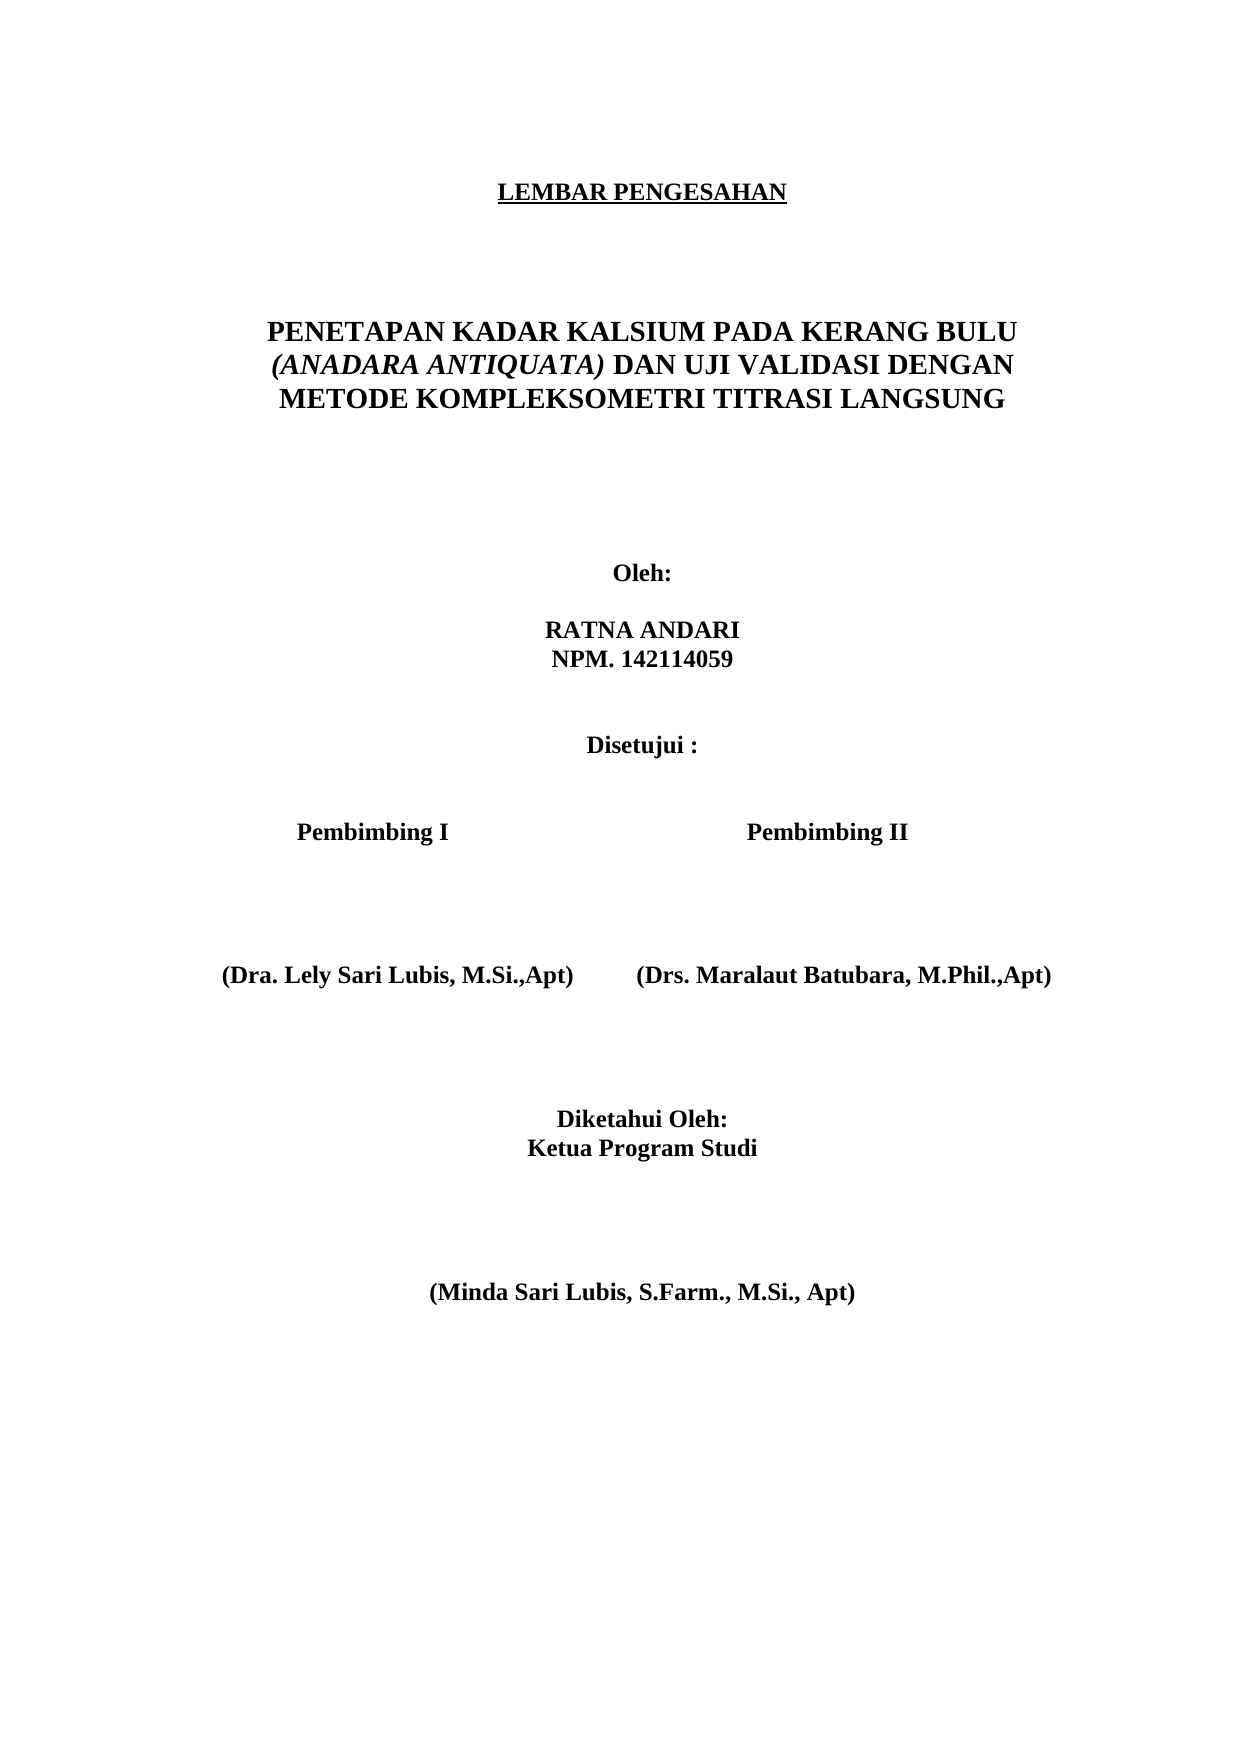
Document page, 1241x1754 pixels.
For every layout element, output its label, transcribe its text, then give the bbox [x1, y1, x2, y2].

text Ketua Program Studi [222, 1133, 1063, 1162]
text NPM. 142114059 [222, 644, 1063, 673]
text Pembimbing I Pembimbing II [222, 817, 1063, 846]
text RATNA ANDARI [222, 616, 1063, 644]
text LEMBAR PENGESAHAN [222, 177, 1063, 206]
text Diketahui Oleh: [222, 1104, 1063, 1133]
text Disetujui : [222, 731, 1063, 759]
text (Minda Sari Lubis, S.Farm., M.Si., Apt) [222, 1277, 1063, 1306]
text Oleh: [222, 558, 1063, 587]
text (Dra. Lely Sari Lubis, M.Si.,Apt) (Drs. Maralaut Batubara, M.Phil.,Apt) [222, 961, 1063, 989]
text PENETAPAN KADAR KALSIUM PADA KERANG BULU (ANADARA ANTIQUATA) DAN UJI VALIDASI DENGAN METODE KOMPLEKSOMETRI TITRASI LANGSUNG [222, 314, 1063, 414]
